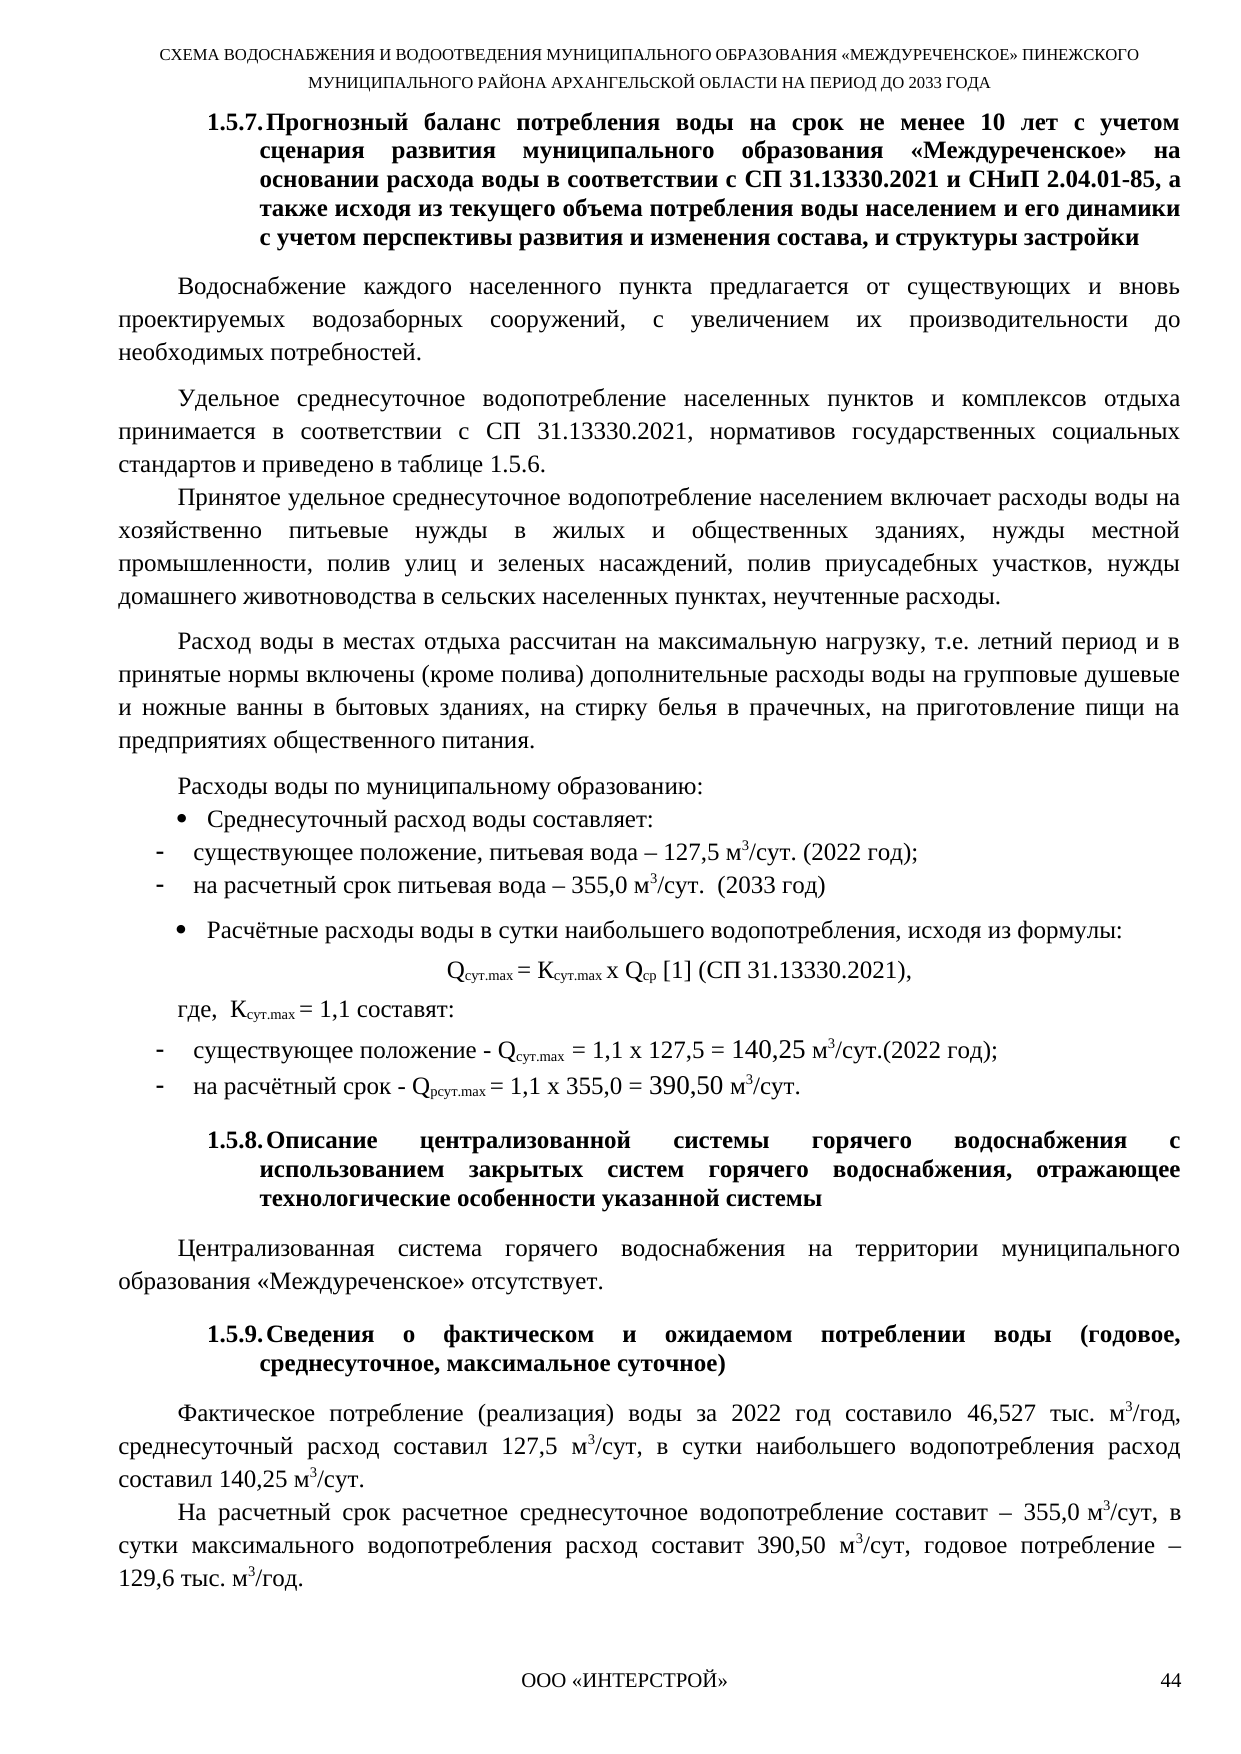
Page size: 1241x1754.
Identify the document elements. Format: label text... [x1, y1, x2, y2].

subtitle Описание централизованной системы горячего водоснабжения с использованием закрытых систем горячего водоснабжения, отражающее технологические особенности указанной системы [207, 1126, 1181, 1212]
text Удельное среднесуточное водопотребление населенных пунктов и комплексов отдыха принимается в соответствии с СП 31.13330.2021, нормативов государственных социальных стандартов и приведено в таблице 1.5.6. [118, 383, 1181, 477]
text Водоснабжение каждого населенного пункта предлагается от существующих и вновь проектируемых водозаборных сооружений, с увеличением их производительности до необходимых потребностей. [118, 271, 1181, 366]
text Qсут.max = Ксут.maх х Qср [1] (СП 31.13330.2021), [118, 955, 1181, 983]
text На расчетный срок расчетное среднесуточное водопотребление составит – 355,0 м3/сут, в сутки максимального водопотребления расход составит 390,50 м3/сут, годовое потребление – 129,6 тыс. м3/год. [118, 1497, 1181, 1592]
list Среднесуточный расход воды составляет: [177, 804, 1181, 833]
subtitle Сведения о фактическом и ожидаемом потреблении воды (годовое, среднесуточное, максимальное суточное) [207, 1319, 1181, 1377]
list существующее положение - Qсут.max = 1,1 х 127,5 = 140,25 м3/сут.(2022 год); [156, 1033, 1181, 1064]
subtitle Прогнозный баланс потребления воды на срок не менее 10 лет с учетом сценария развития муниципального образования «Междуреченское» на основании расхода воды в соответствии с СП 31.13330.2021 и СНиП 2.04.01-85, а также исходя из текущего объема потребления воды населением и его динамики с учетом перспективы развития и изменения состава, и структуры застройки [207, 107, 1181, 250]
text Фактическое потребление (реализация) воды за 2022 год составило 46,527 тыс. м3/год, среднесуточный расход составил 127,5 м3/сут, в сутки наибольшего водопотребления расход составил 140,25 м3/сут. [118, 1398, 1181, 1493]
list существующее положение, питьевая вода – 127,5 м3/сут. (2022 год); [156, 837, 1181, 866]
list Расчётные расходы воды в сутки наибольшего водопотребления, исходя из формулы: [177, 916, 1181, 944]
text Расходы воды по муниципальному образованию: [118, 771, 1181, 800]
text Расход воды в местах отдыха рассчитан на максимальную нагрузку, т.е. летний период и в принятые нормы включены (кроме полива) дополнительные расходы воды на групповые душевые и ножные ванны в бытовых зданиях, на стирку белья в прачечных, на приготовление пищи на предприятиях общественного питания. [118, 626, 1181, 754]
text Принятое удельное среднесуточное водопотребление населением включает расходы воды на хозяйственно питьевые нужды в жилых и общественных зданиях, нужды местной промышленности, полив улиц и зеленых насаждений, полив приусадебных участков, нужды домашнего животноводства в сельских населенных пунктах, неучтенные расходы. [118, 482, 1181, 609]
text Централизованная система горячего водоснабжения на территории муниципального образования «Междуреченское» отсутствует. [118, 1233, 1181, 1294]
list на расчетный срок питьевая вода – 355,0 м3/сут. (2033 год) [156, 870, 1181, 899]
list на расчётный срок - Qрсут.max = 1,1 х 355,0 = 390,50 м3/сут. [156, 1069, 1181, 1100]
text где, Ксут.max = 1,1 составят: [118, 994, 1181, 1023]
